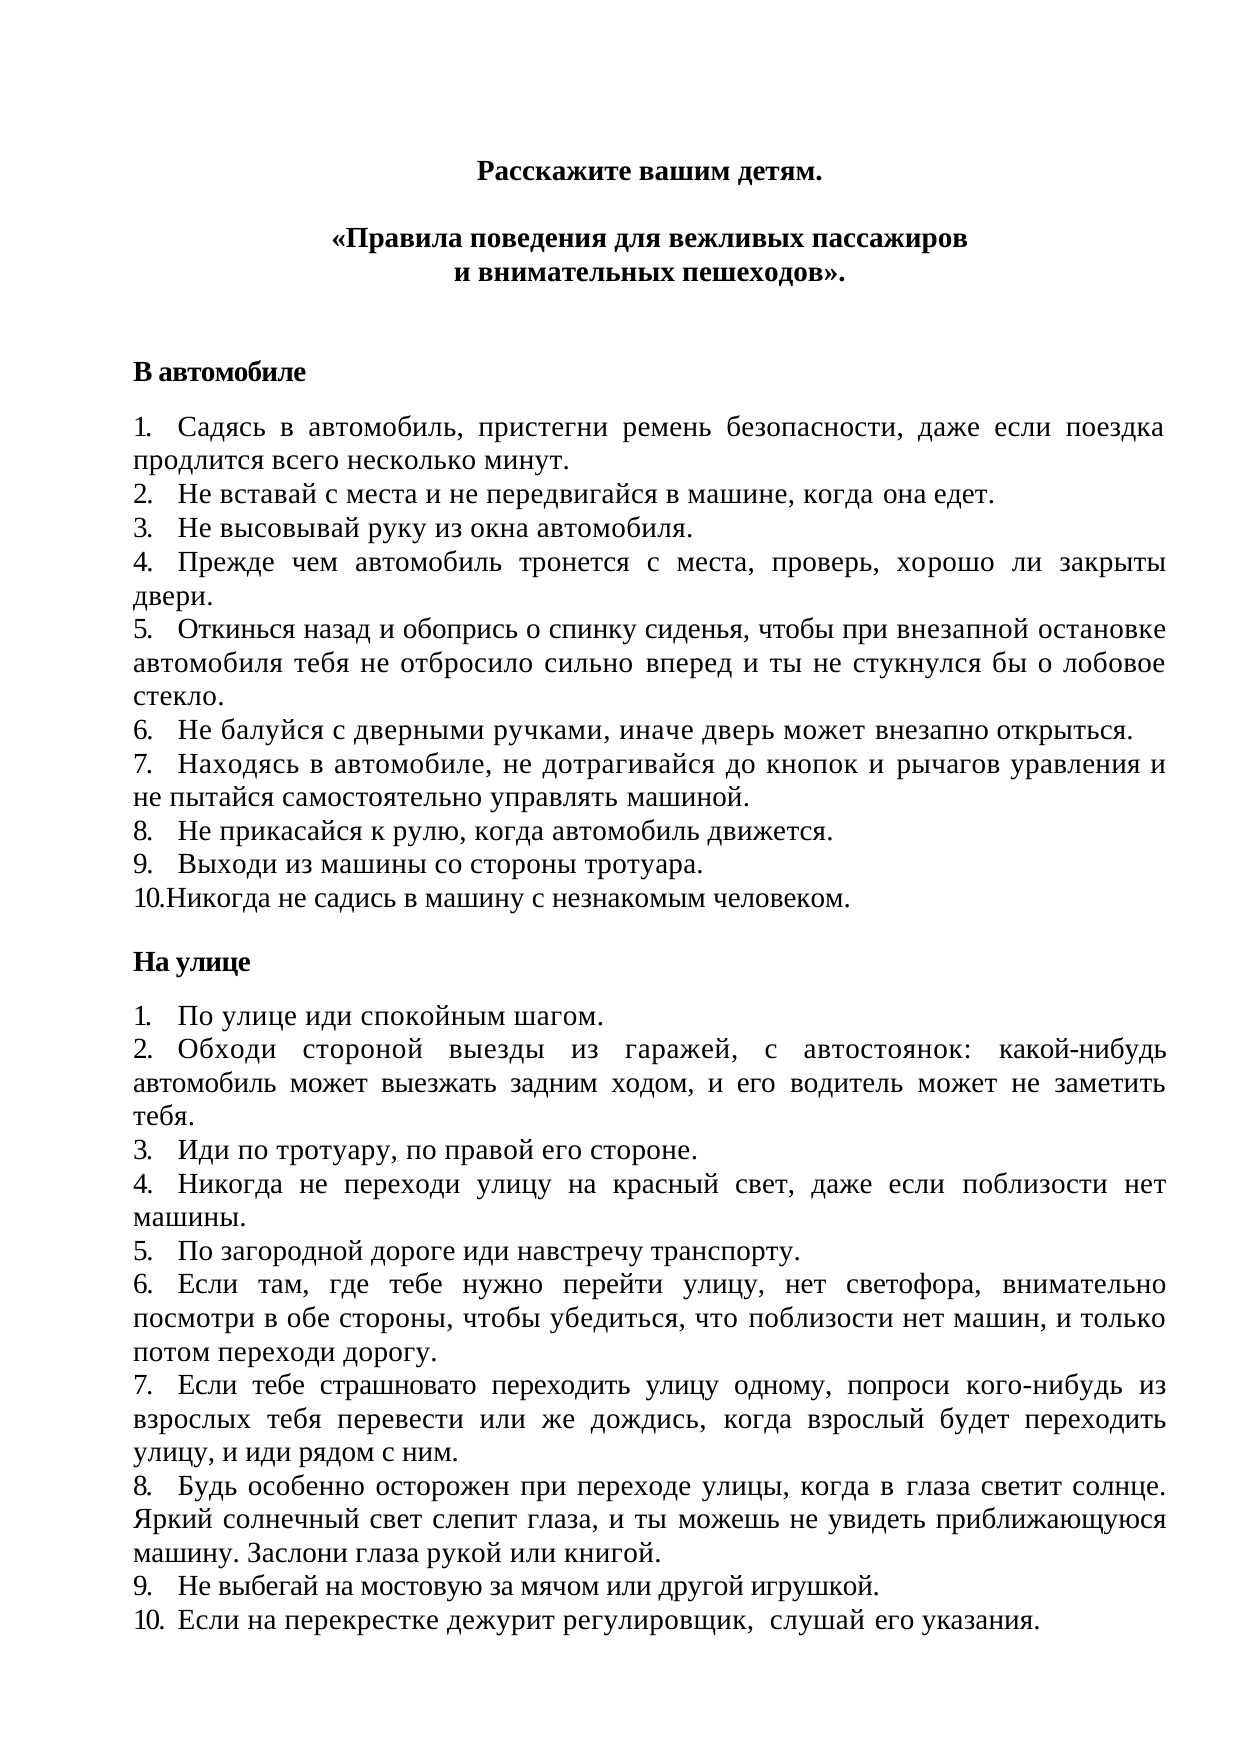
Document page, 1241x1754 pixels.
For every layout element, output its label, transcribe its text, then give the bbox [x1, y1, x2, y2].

list По улице иди спокойным шагом. [133, 998, 1167, 1031]
list Если там, где тебе нужно перейти улицу, нет светофора, внимательно посмотри в обе стороны, чтобы убедиться, что поблизости нет машин, и только потом переходи дорогу. [133, 1267, 1167, 1367]
list Не выбегай на мостовую за мячом или другой игрушкой. [133, 1568, 1167, 1602]
list Выходи из машины со стороны тротуара. [133, 847, 1167, 880]
list Не высовывай руку из окна автомобиля. [133, 511, 1167, 544]
list Прежде чем автомобиль тронется с места, проверь, хорошо ли закрыты двери. [133, 544, 1167, 611]
text Расскажите вашим детям. [133, 153, 1167, 187]
list Не вставай с места и не передвигайся в машине, когда она едет. [133, 477, 1167, 510]
list Если тебе страшновато переходить улицу одному, попроси кого-нибудь из взрослых тебя перевести или же дождись, когда взрослый будет переходить улицу, и иди рядом с ним. [133, 1367, 1167, 1468]
list Обходи стороной выезды из гаражей, с автостоянок: какой-нибудь автомобиль может выезжать задним ходом, и его водитель может не заметить тебя. [133, 1031, 1167, 1132]
text 10.Никогда не садись в машину с незнакомым человеком. [133, 881, 1167, 914]
list Иди по тротуару, по правой его стороне. [133, 1132, 1167, 1165]
list Если на перекрестке дежурит регулировщик, слушай его указания. [133, 1602, 1167, 1636]
list Будь особенно осторожен при переходе улицы, когда в глаза светит солнце. Яркий солнечный свет слепит глаза, и ты можешь не увидеть приближающуюся машину. Заслони глаза рукой или книгой. [133, 1468, 1167, 1568]
list Откинься назад и обопрись о спинку сиденья, чтобы при внезапной остановке автомобиля тебя не отбросило сильно вперед и ты не стукнулся бы о лобовое стекло. [133, 611, 1167, 712]
list Никогда не переходи улицу на красный свет, даже если поблизости нет машины. [133, 1166, 1167, 1233]
text «Правила поведения для вежливых пассажиров [133, 220, 1167, 254]
text В автомобиле [133, 354, 1167, 388]
list Находясь в автомобиле, не дотрагивайся до кнопок и рычагов уравления и не пытайся самостоятельно управлять машиной. [133, 746, 1167, 813]
list По загородной дороге иди навстречу транспорту. [133, 1233, 1167, 1267]
text и внимательных пешеходов». [133, 254, 1167, 287]
list Садясь в автомобиль, пристегни ремень безопасности, даже если поездка продлится всего несколько минут. [133, 409, 1167, 476]
list Не балуйся с дверными ручками, иначе дверь может внезапно открыться. [133, 712, 1167, 746]
text На улице [133, 944, 1167, 978]
list Не прикасайся к рулю, когда автомобиль движется. [133, 813, 1167, 847]
